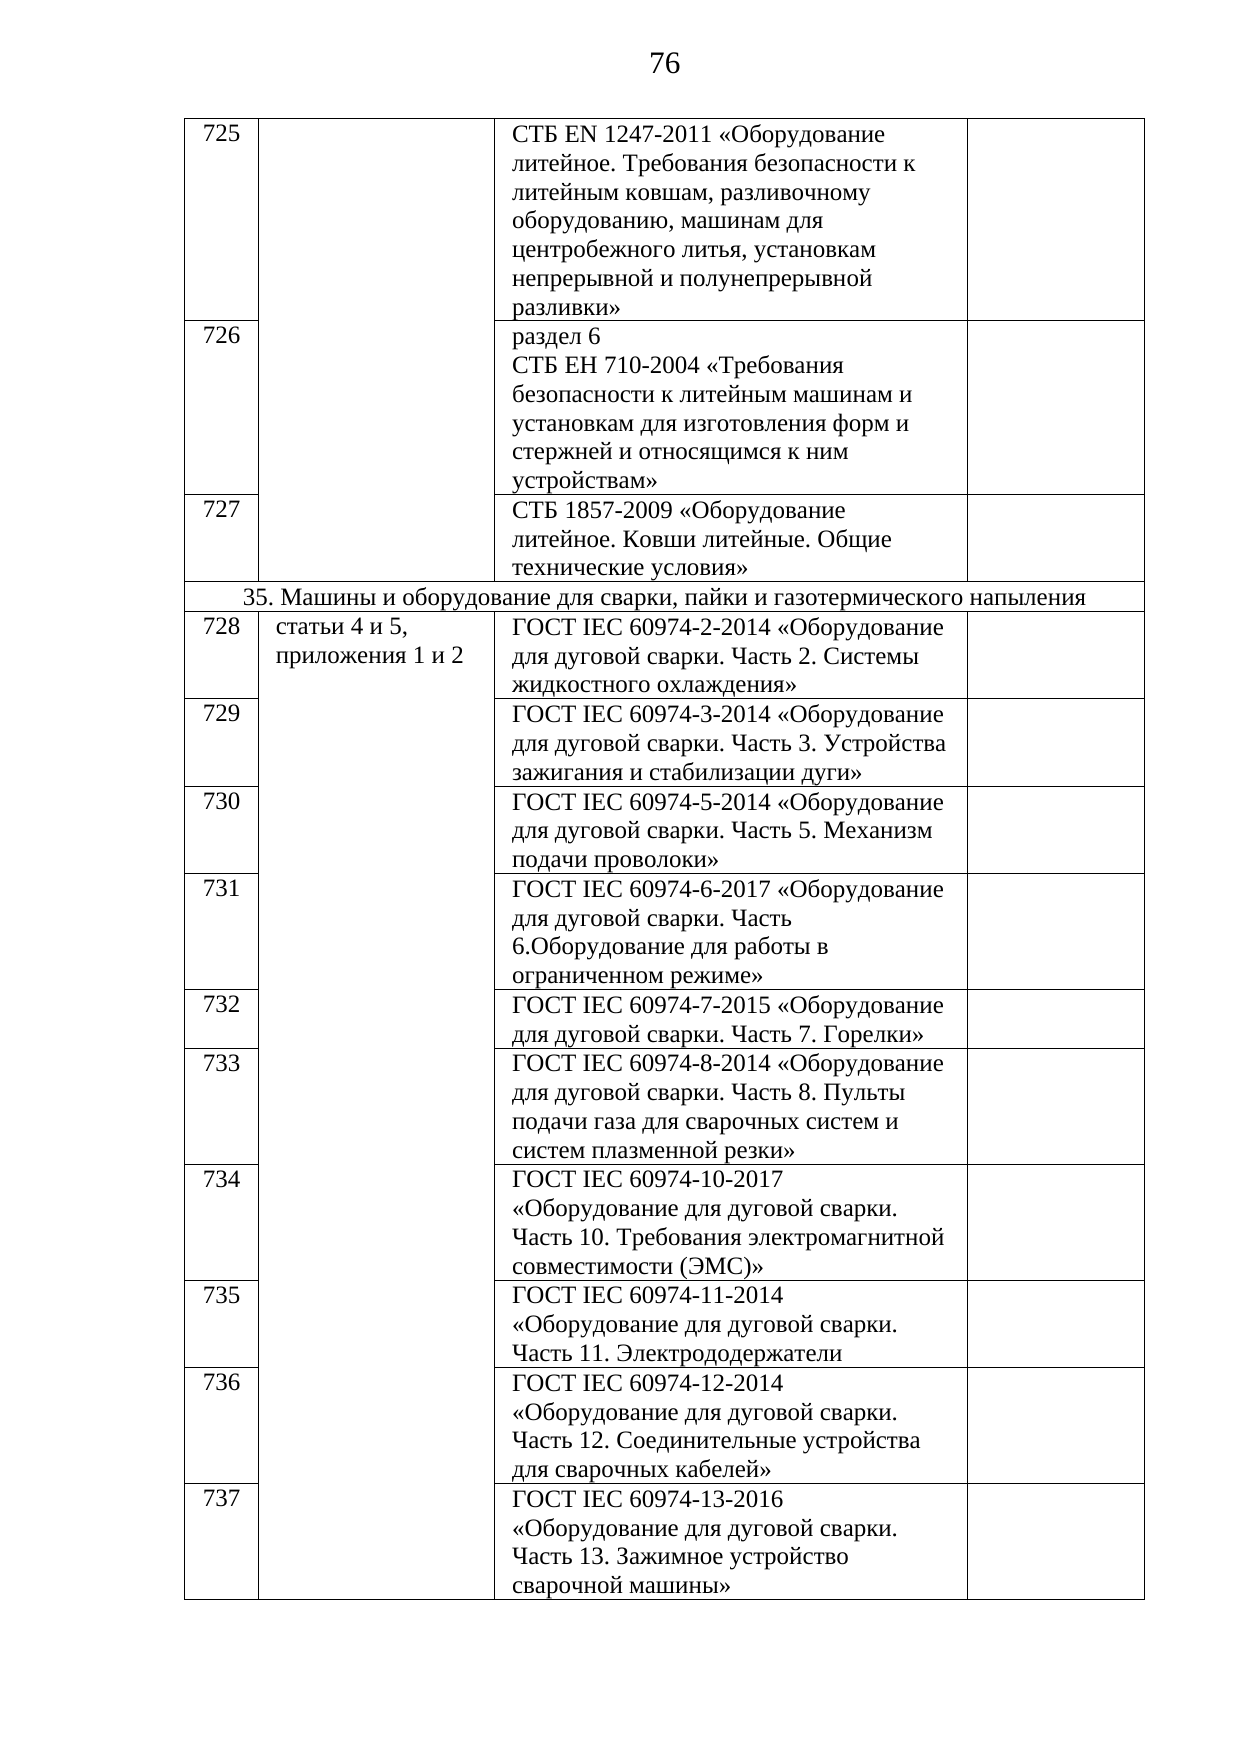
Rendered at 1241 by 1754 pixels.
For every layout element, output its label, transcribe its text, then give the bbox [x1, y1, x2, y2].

table_cell 35. Машины и оборудование для сварки, пайки и газотермического напыления [185, 582, 1144, 611]
table_cell [185, 990, 258, 1047]
table_cell ГОСТ IEC 60974-12-2014 «Оборудование для дуговой сварки. Часть 12. Соединительные устройства для сварочных кабелей» [495, 1368, 967, 1483]
table_cell [968, 1368, 1144, 1483]
table_cell ГОСТ IEC 60974-2-2014 «Оборудование для дуговой сварки. Часть 2. Системы жидкостного охлаждения» [495, 612, 967, 698]
table_cell [185, 119, 258, 320]
table_cell [968, 874, 1144, 989]
table_cell [185, 874, 258, 989]
table_cell [185, 699, 258, 786]
table_cell ГОСТ IEC 60974-13-2016 «Оборудование для дуговой сварки. Часть 13. Зажимное устройство сварочной машины» [495, 1484, 967, 1599]
table_cell [968, 1281, 1144, 1367]
table_cell статьи 4 и 5, приложения 1 и 2 [259, 612, 494, 1599]
table_cell ГОСТ IEC 60974-3-2014 «Оборудование для дуговой сварки. Часть 3. Устройства зажигания и стабилизации дуги» [495, 699, 967, 786]
table_cell [185, 612, 258, 698]
table_cell [185, 1165, 258, 1279]
table_cell [968, 990, 1144, 1047]
table_cell ГОСТ IEC 60974-6-2017 «Оборудование для дуговой сварки. Часть 6.Оборудование для работы в ограниченном режиме» [495, 874, 967, 989]
table_cell [185, 321, 258, 494]
table_cell [968, 612, 1144, 698]
table_cell ГОСТ IEC 60974-8-2014 «Оборудование для дуговой сварки. Часть 8. Пульты подачи газа для сварочных систем и систем плазменной резки» [495, 1049, 967, 1163]
table_cell [185, 1281, 258, 1367]
table_cell ГОСТ IEC 60974-10-2017 «Оборудование для дуговой сварки. Часть 10. Требования электромагнитной совместимости (ЭМС)» [495, 1165, 967, 1279]
table_cell СТБ 1857-2009 «Оборудование литейное. Ковши литейные. Общие технические условия» [495, 495, 967, 581]
table_cell [185, 495, 258, 581]
table_cell раздел 6 СТБ ЕН 710-2004 «Требования безопасности к литейным машинам и установкам для изготовления форм и стержней и относящимся к ним устройствам» [495, 321, 967, 494]
table_cell [185, 1368, 258, 1483]
table_cell [968, 1165, 1144, 1279]
table_cell [185, 787, 258, 873]
table_cell [968, 495, 1144, 581]
table_cell СТБ EN 1247-2011 «Оборудование литейное. Требования безопасности к литейным ковшам, разливочному оборудованию, машинам для центробежного литья, установкам непрерывной и полунепрерывной разливки» [495, 119, 967, 320]
table_cell [968, 1049, 1144, 1163]
table_cell [968, 119, 1144, 320]
table_cell [968, 787, 1144, 873]
table_cell [968, 321, 1144, 494]
table_cell ГОСТ IEC 60974-11-2014 «Оборудование для дуговой сварки. Часть 11. Электрододержатели [495, 1281, 967, 1367]
table_cell [968, 1484, 1144, 1599]
table_cell [185, 1484, 258, 1599]
table_cell ГОСТ IEC 60974-7-2015 «Оборудование для дуговой сварки. Часть 7. Горелки» [495, 990, 967, 1047]
table_cell [185, 1049, 258, 1163]
table_cell ГОСТ IEC 60974-5-2014 «Оборудование для дуговой сварки. Часть 5. Механизм подачи проволоки» [495, 787, 967, 873]
table_cell [968, 699, 1144, 786]
